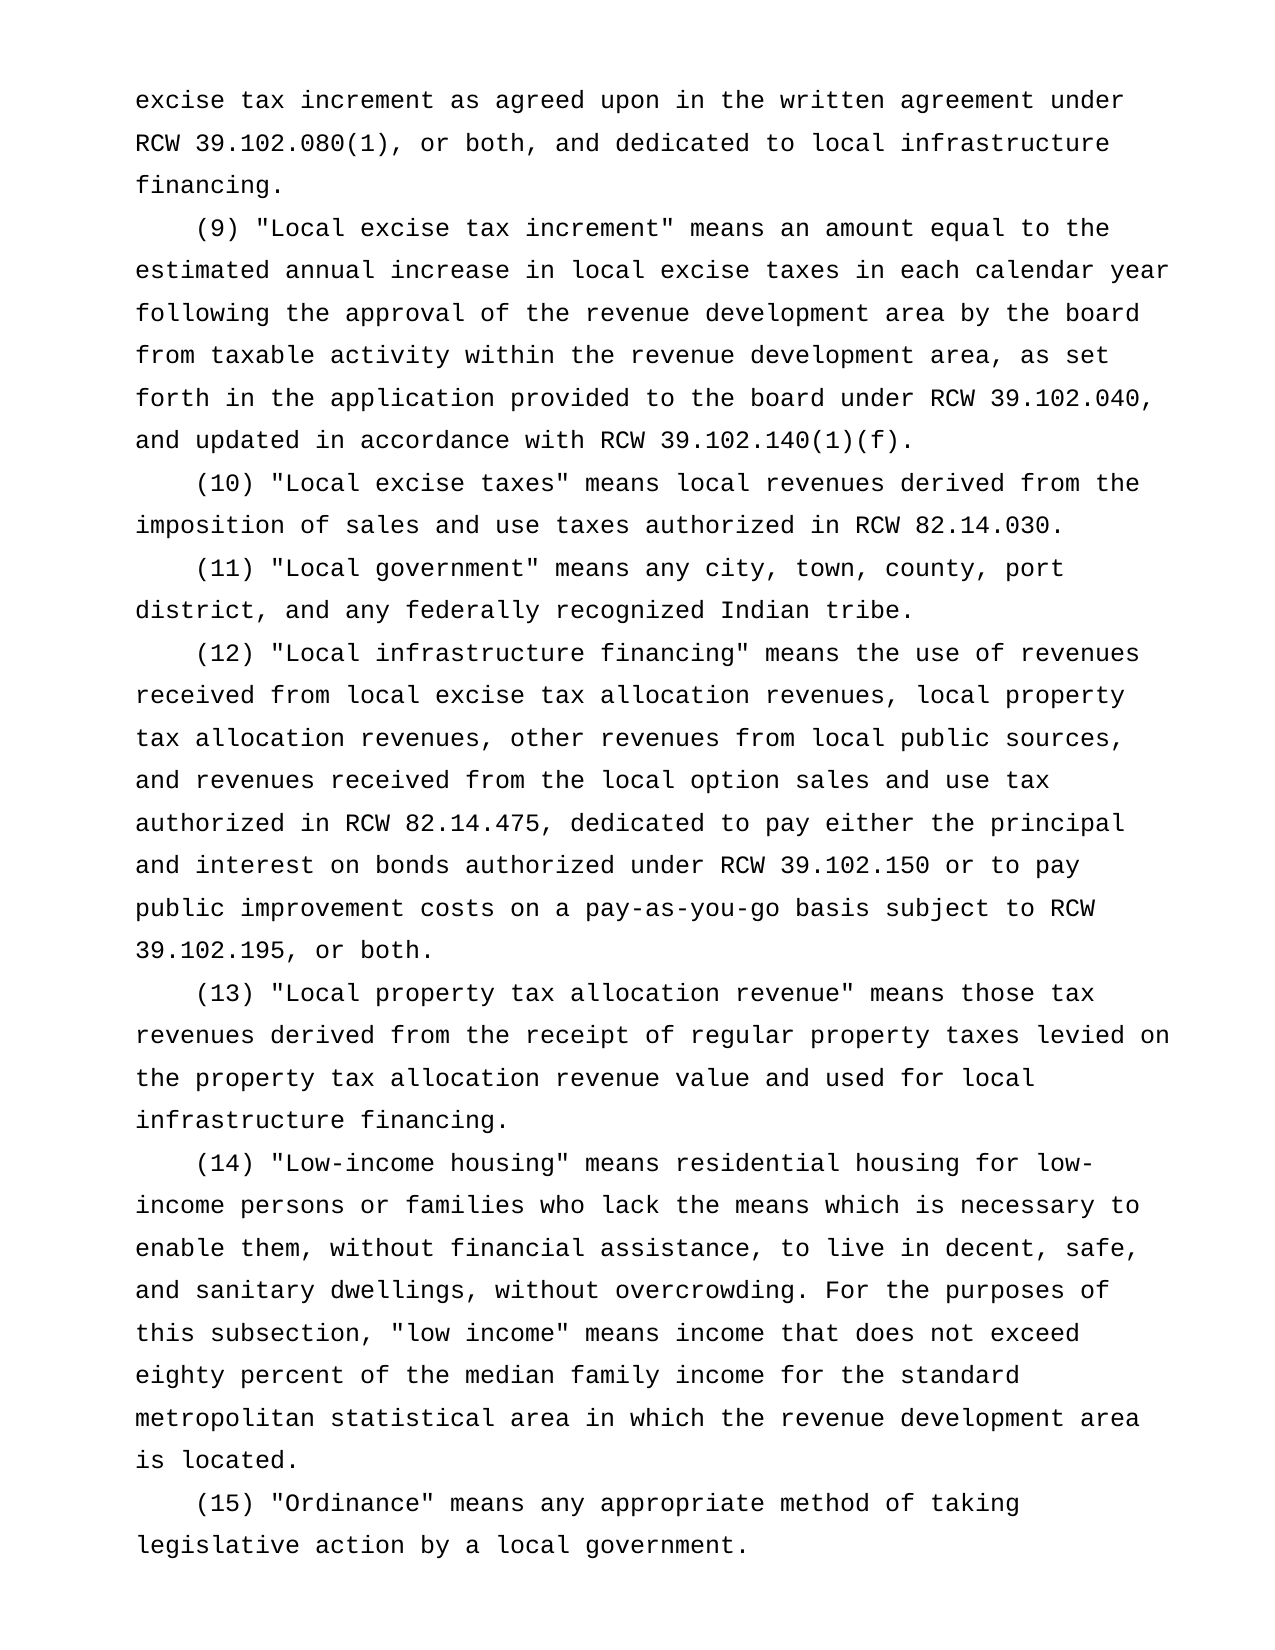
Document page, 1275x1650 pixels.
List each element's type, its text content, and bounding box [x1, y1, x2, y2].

text (12) "Local infrastructure financing" means the use of revenues received from local excise tax allocation revenues, local property tax allocation revenues, other revenues from local public sources, and revenues received from the local option sales and use tax authorized in RCW 82.14.475, dedicated to pay either the principal and interest on bonds authorized under RCW 39.102.150 or to pay public improvement costs on a pay-as-you-go basis subject to RCW 39.102.195, or both. [135, 627, 1170, 967]
text (14) "Low-income housing" means residential housing for low-income persons or families who lack the means which is necessary to enable them, without financial assistance, to live in decent, safe, and sanitary dwellings, without overcrowding. For the purposes of this subsection, "low income" means income that does not exceed eighty percent of the median family income for the standard metropolitan statistical area in which the revenue development area is located. [135, 1137, 1170, 1477]
text (15) "Ordinance" means any appropriate method of taking legislative action by a local government. [135, 1477, 1170, 1562]
text (10) "Local excise taxes" means local revenues derived from the imposition of sales and use taxes authorized in RCW 82.14.030. [135, 457, 1170, 542]
text (9) "Local excise tax increment" means an amount equal to the estimated annual increase in local excise taxes in each calendar year following the approval of the revenue development area by the board from taxable activity within the revenue development area, as set forth in the application provided to the board under RCW 39.102.040, and updated in accordance with RCW 39.102.140(1)(f). [135, 202, 1170, 457]
text (13) "Local property tax allocation revenue" means those tax revenues derived from the receipt of regular property taxes levied on the property tax allocation revenue value and used for local infrastructure financing. [135, 967, 1170, 1137]
text (11) "Local government" means any city, town, county, port district, and any federally recognized Indian tribe. [135, 542, 1170, 627]
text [135, 75, 1170, 202]
